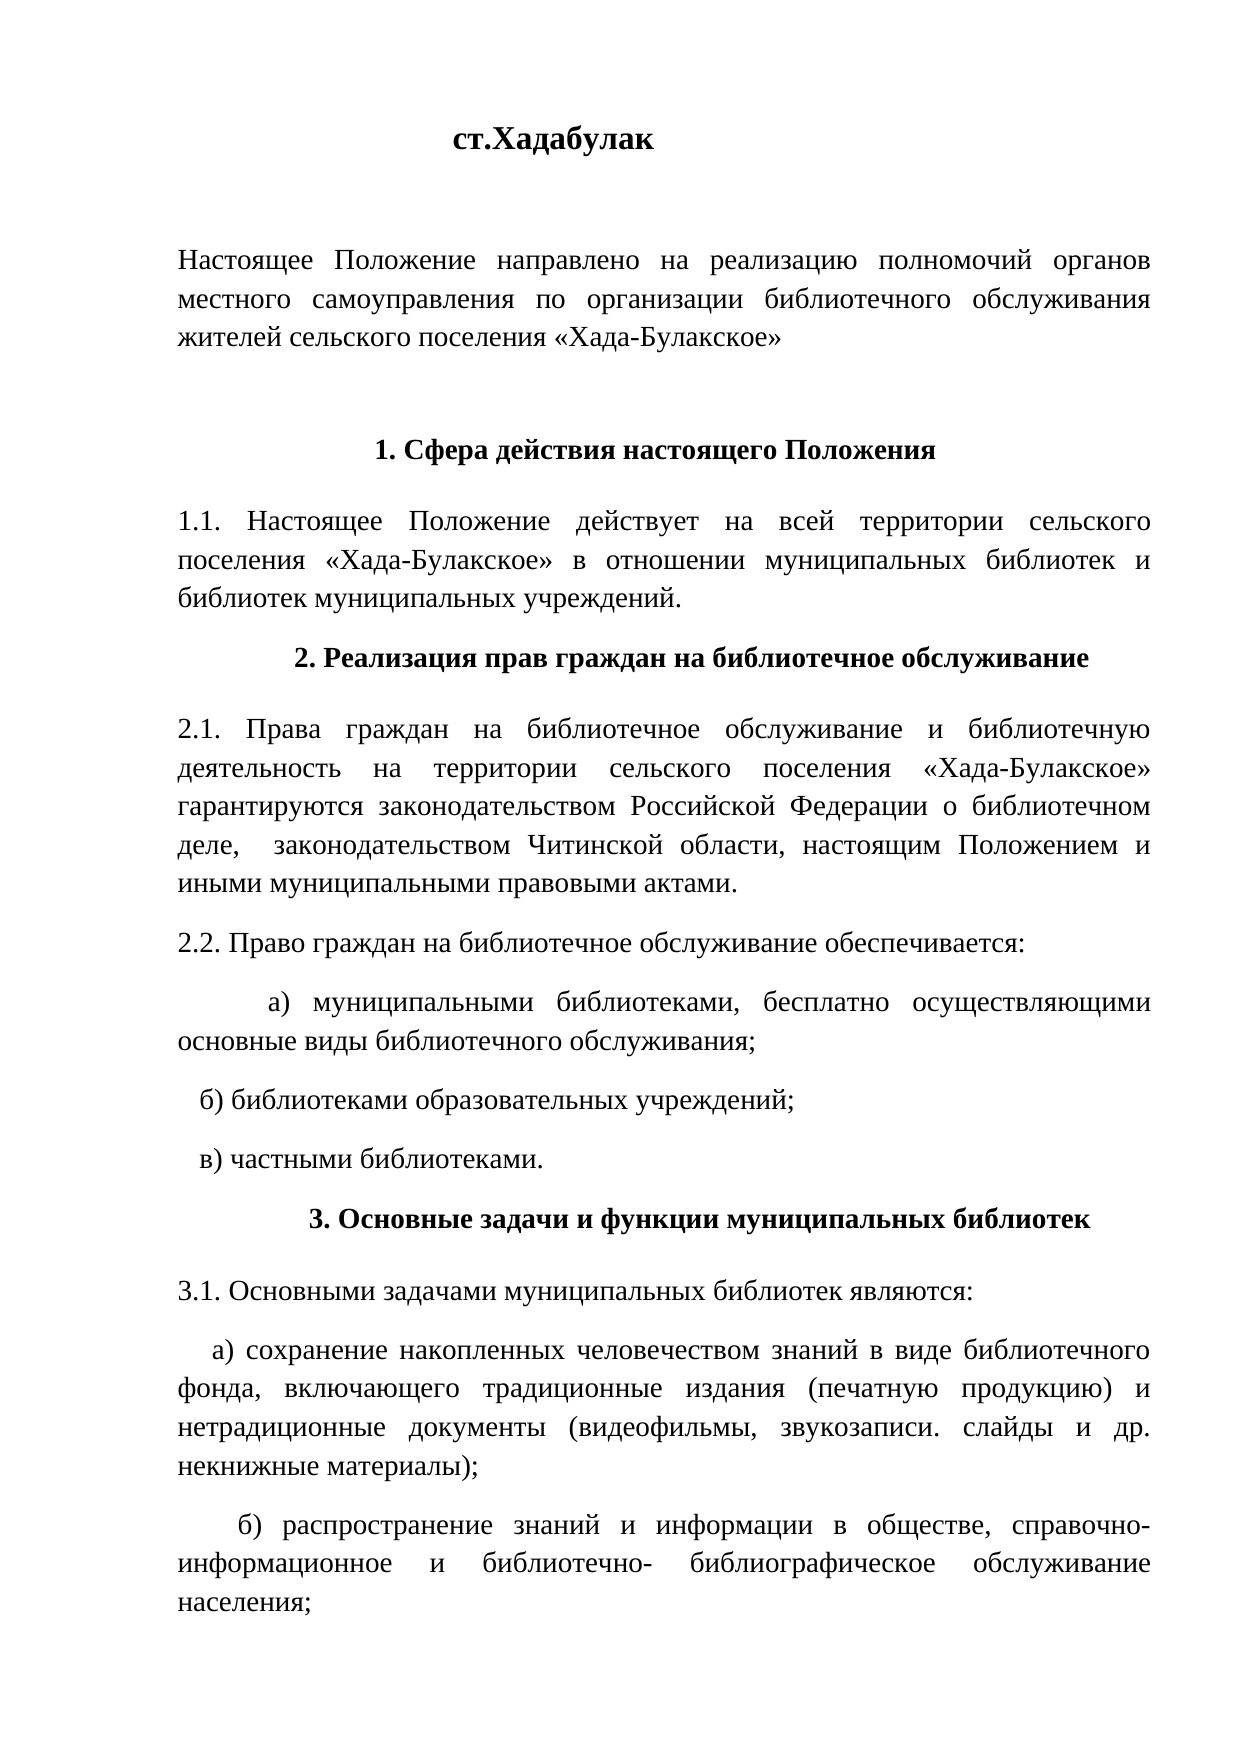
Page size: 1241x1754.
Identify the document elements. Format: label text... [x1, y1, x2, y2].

text б) библиотеками образовательных учреждений; [177, 1082, 1152, 1116]
text а) сохранение накопленных человечеством знаний в виде библиотечного фонда, включающего традиционные издания (печатную продукцию) и нетрадиционные документы (видеофильмы, звукозаписи. слайды и др. некнижные материалы); [177, 1332, 1152, 1481]
text 3. Основные задачи и функции муниципальных библиотек [177, 1201, 1152, 1234]
text 1. Сфера действия настоящего Положения [177, 432, 1152, 465]
text а) муниципальными библиотеками, бесплатно осуществляющими основные виды библиотечного обслуживания; [177, 984, 1152, 1056]
text в) частными библиотеками. [177, 1142, 1152, 1175]
text ст.Хадабулак [177, 118, 1152, 156]
text 2. Реализация прав граждан на библиотечное обслуживание [177, 640, 1152, 673]
text 2.2. Право граждан на библиотечное обслуживание обеспечивается: [177, 925, 1152, 958]
text 2.1. Права граждан на библиотечное обслуживание и библиотечную деятельность на территории сельского поселения «Хада-Булакское» гарантируются законодательством Российской Федерации о библиотечном деле, законодательством Читинской области, настоящим Положением и иными муниципальными правовыми актами. [177, 711, 1152, 899]
text 3.1. Основными задачами муниципальных библиотек являются: [177, 1273, 1152, 1306]
text 1.1. Настоящее Положение действует на всей территории сельского поселения «Хада-Булакское» в отношении муниципальных библиотек и библиотек муниципальных учреждений. [177, 503, 1152, 614]
text Настоящее Положение направлено на реализацию полномочий органов местного самоуправления по организации библиотечного обслуживания жителей сельского поселения «Хада-Булакское» [177, 242, 1152, 353]
text б) распространение знаний и информации в обществе, справочно-информационное и библиотечно- библиографическое обслуживание населения; [177, 1507, 1152, 1618]
